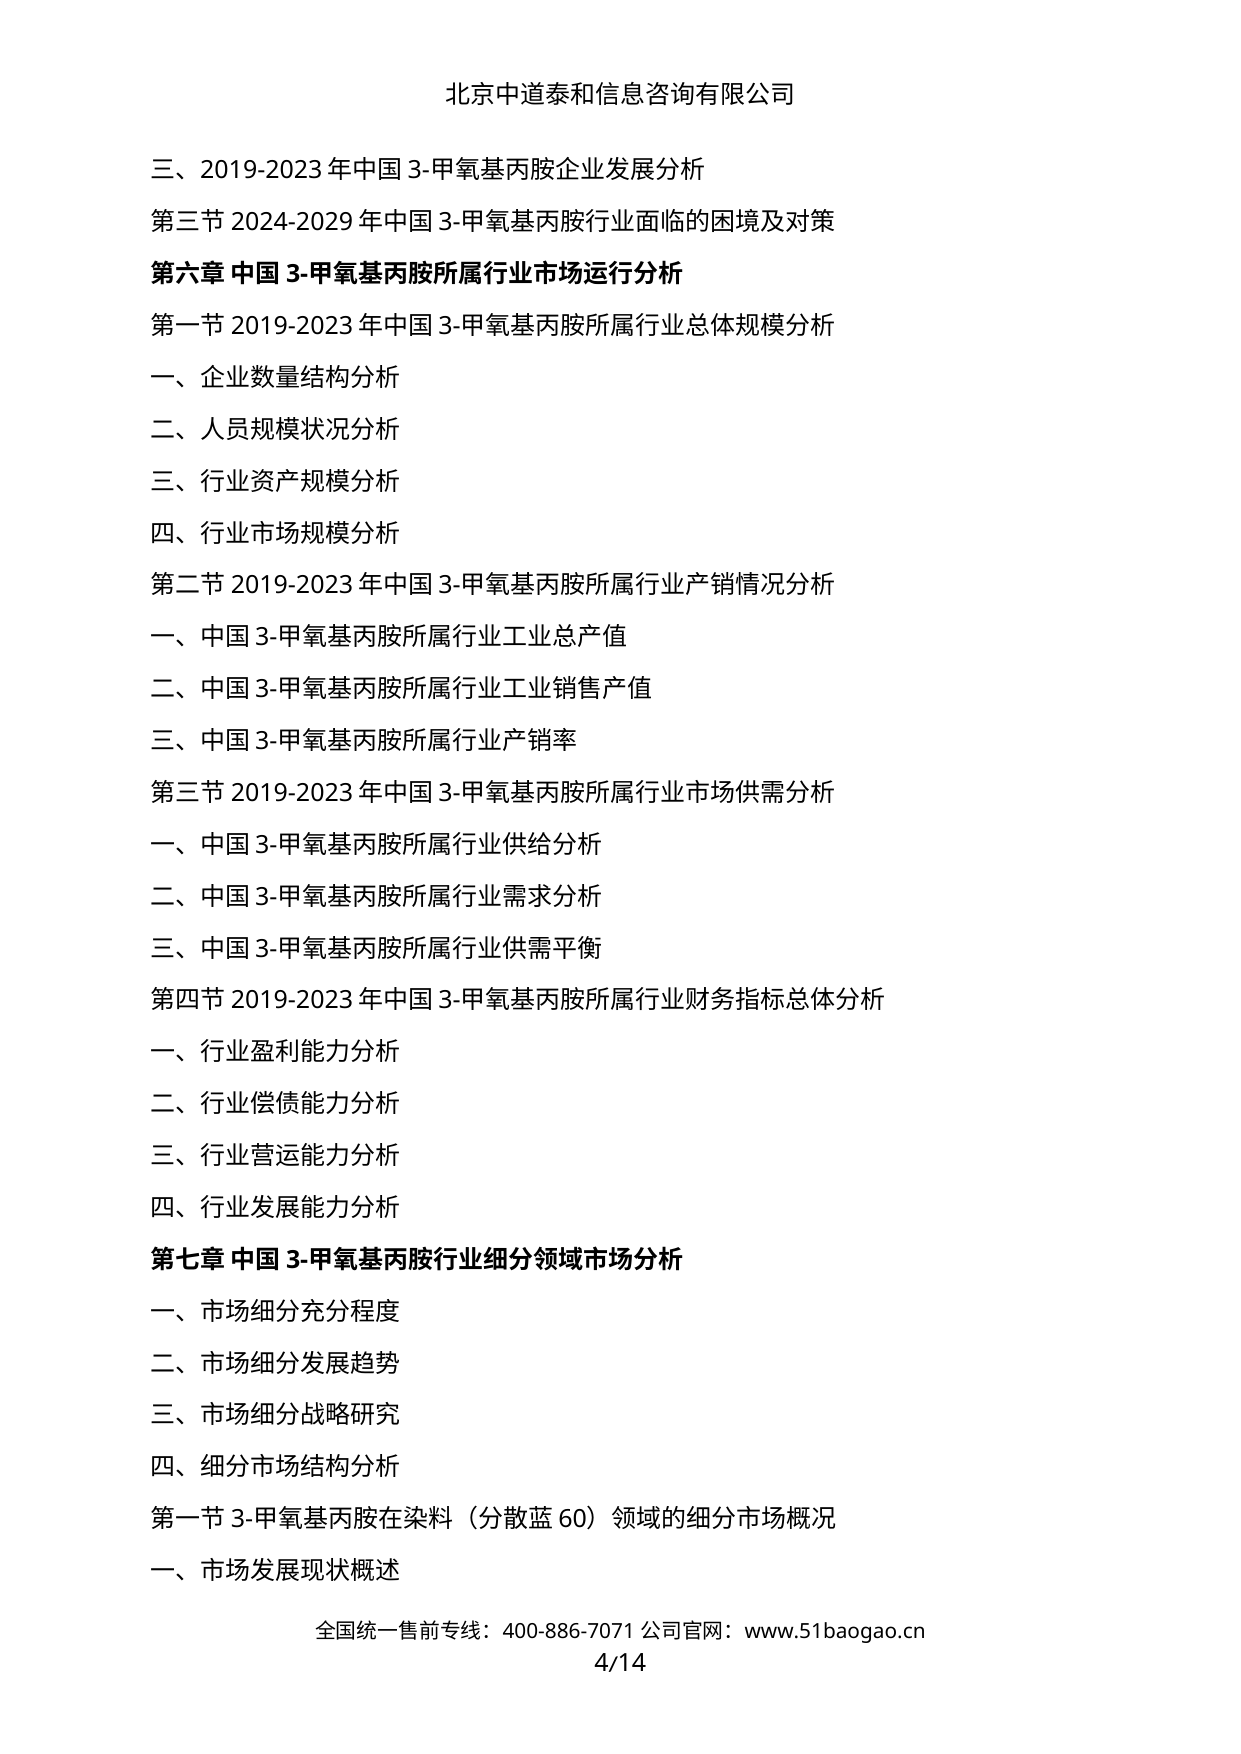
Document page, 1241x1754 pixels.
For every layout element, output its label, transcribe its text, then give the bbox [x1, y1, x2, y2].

text 第一节 3-甲氧基丙胺在染料（分散蓝60）领域的细分市场概况 [150, 1499, 1090, 1535]
text 四、行业发展能力分析 [150, 1187, 1090, 1224]
text 二、市场细分发展趋势 [150, 1343, 1090, 1379]
text 一、中国3-甲氧基丙胺所属行业供给分析 [150, 824, 1090, 861]
text 一、中国3-甲氧基丙胺所属行业工业总产值 [150, 617, 1090, 653]
text 三、中国3-甲氧基丙胺所属行业产销率 [150, 721, 1090, 757]
text 三、2019-2023年中国3-甲氧基丙胺企业发展分析 [150, 150, 1090, 186]
text 三、市场细分战略研究 [150, 1395, 1090, 1431]
text 一、企业数量结构分析 [150, 357, 1090, 394]
text 第七章 中国3-甲氧基丙胺行业细分领域市场分析 [150, 1239, 1090, 1276]
text 二、人员规模状况分析 [150, 409, 1090, 446]
text 一、市场细分充分程度 [150, 1291, 1090, 1327]
text 第二节 2019-2023年中国3-甲氧基丙胺所属行业产销情况分析 [150, 565, 1090, 601]
text 三、中国3-甲氧基丙胺所属行业供需平衡 [150, 928, 1090, 964]
text 第三节 2024-2029年中国3-甲氧基丙胺行业面临的困境及对策 [150, 202, 1090, 238]
text 四、行业市场规模分析 [150, 513, 1090, 549]
text 第一节 2019-2023年中国3-甲氧基丙胺所属行业总体规模分析 [150, 306, 1090, 342]
text 第三节 2019-2023年中国3-甲氧基丙胺所属行业市场供需分析 [150, 772, 1090, 809]
text 二、中国3-甲氧基丙胺所属行业工业销售产值 [150, 669, 1090, 705]
text 三、行业营运能力分析 [150, 1136, 1090, 1172]
text 二、行业偿债能力分析 [150, 1084, 1090, 1120]
text 第四节 2019-2023年中国3-甲氧基丙胺所属行业财务指标总体分析 [150, 980, 1090, 1016]
text 一、行业盈利能力分析 [150, 1032, 1090, 1068]
text 三、行业资产规模分析 [150, 461, 1090, 497]
text 第六章 中国3-甲氧基丙胺所属行业市场运行分析 [150, 254, 1090, 290]
text 二、中国3-甲氧基丙胺所属行业需求分析 [150, 876, 1090, 912]
text 一、市场发展现状概述 [150, 1551, 1090, 1587]
text 四、细分市场结构分析 [150, 1447, 1090, 1483]
